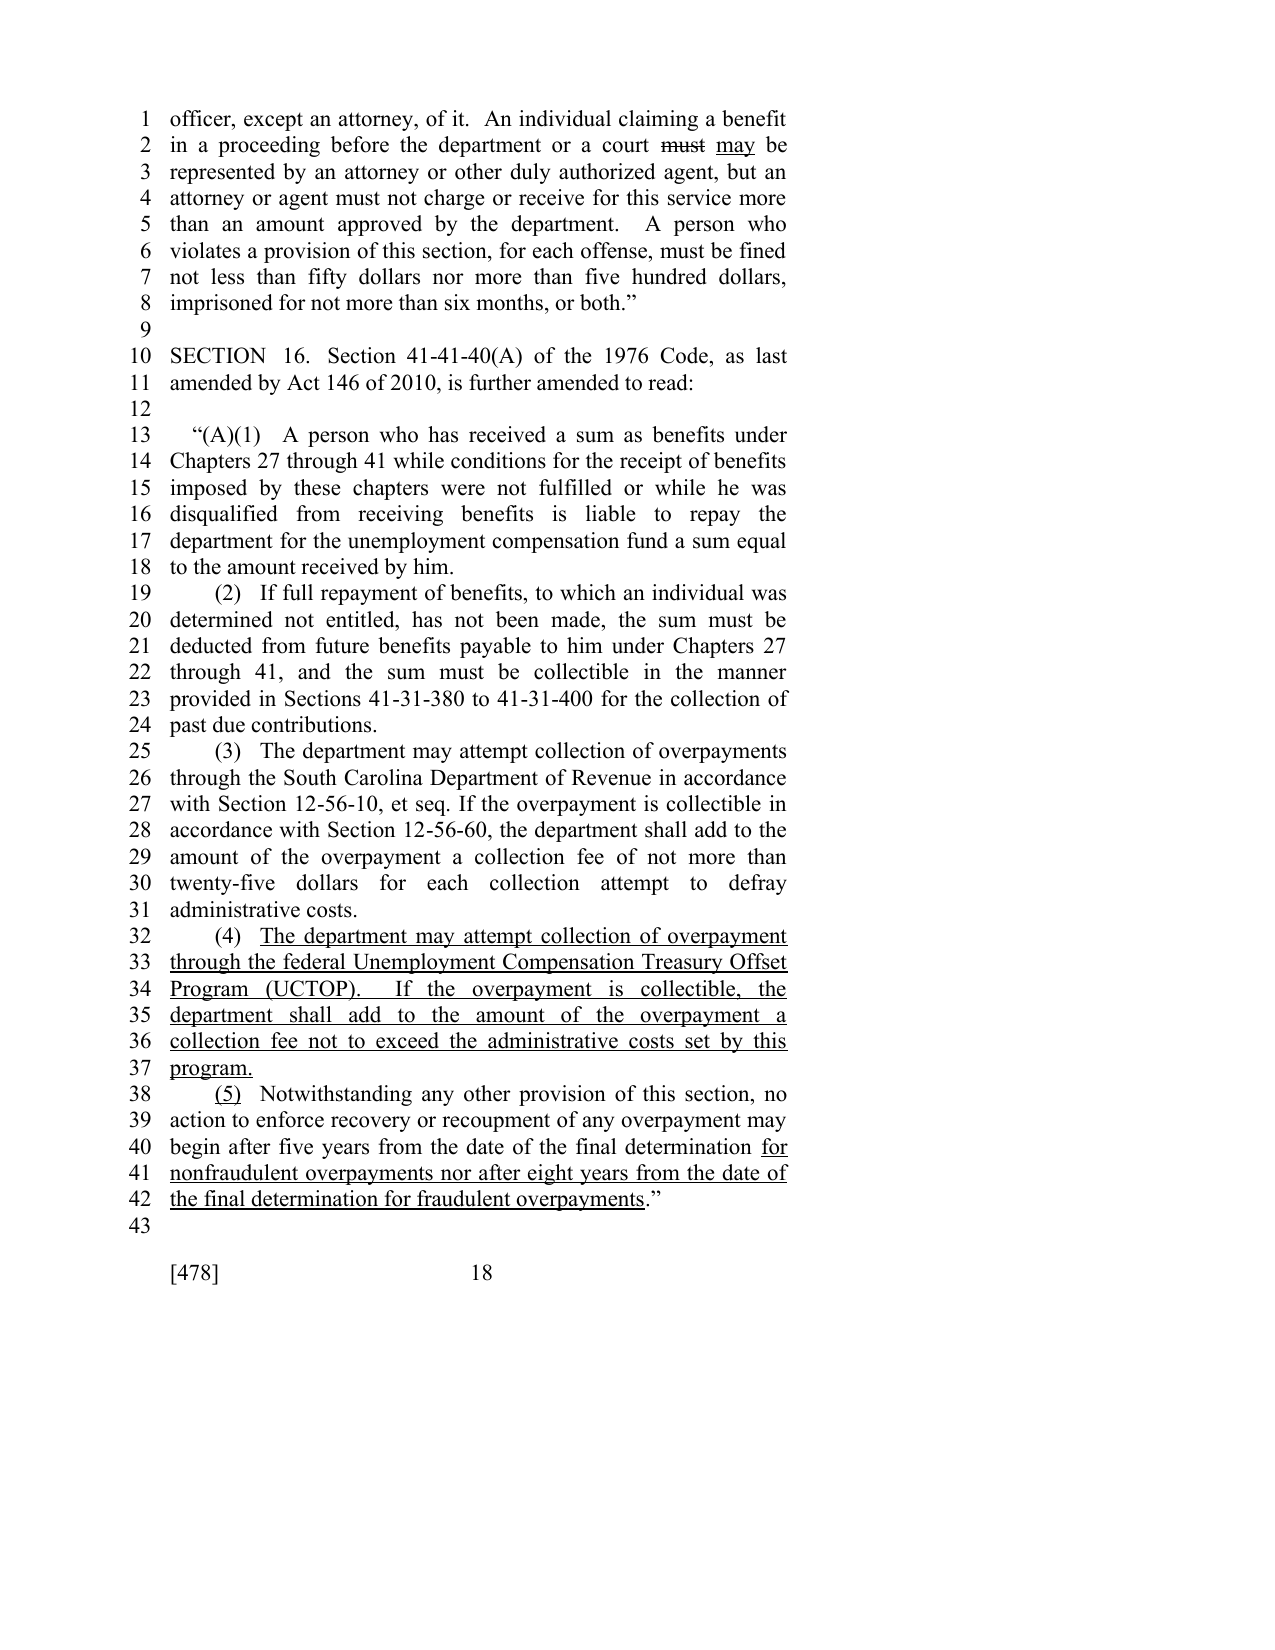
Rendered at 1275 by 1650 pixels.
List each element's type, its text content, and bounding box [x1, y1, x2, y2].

text “(A)(1) A person who has received a sum as benefits under Chapters 27 through 41 while conditions for the receipt of benefits imposed by these chapters were not fulfilled or while he was disqualified from receiving benefits is liable to repay the department for the unemployment compensation fund a sum equal to the amount received by him. [169, 421, 787, 579]
text (3) The department may attempt collection of overpayments through the South Carolina Department of Revenue in accordance with Section 12-56-10, et seq. If the overpayment is collectible in accordance with Section 12-56-60, the department shall add to the amount of the overpayment a collection fee of not more than twenty-five dollars for each collection attempt to defray administrative costs. [169, 737, 787, 922]
text (2) If full repayment of benefits, to which an individual was determined not entitled, has not been made, the sum must be deducted from future benefits payable to him under Chapters 27 through 41, and the sum must be collectible in the manner provided in Sections 41-31-380 to 41-31-400 for the collection of past due contributions. [169, 579, 787, 737]
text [169, 105, 787, 316]
text SECTION 16. Section 41-41-40(A) of the 1976 Code, as last amended by Act 146 of 2010, is further amended to read: [169, 342, 787, 395]
text (4) The department may attempt collection of overpayment through the federal Unemployment Compensation Treasury Offset Program (UCTOP). If the overpayment is collectible, the department shall add to the amount of the overpayment a collection fee not to exceed the administrative costs set by this program. [169, 922, 787, 971]
text (5) Notwithstanding any other provision of this section, no action to enforce recovery or recoupment of any overpayment may begin after five years from the date of the final determination for nonfraudulent overpayments nor after eight years from the date of the final determination for fraudulent overpayments.” [169, 1080, 787, 1182]
